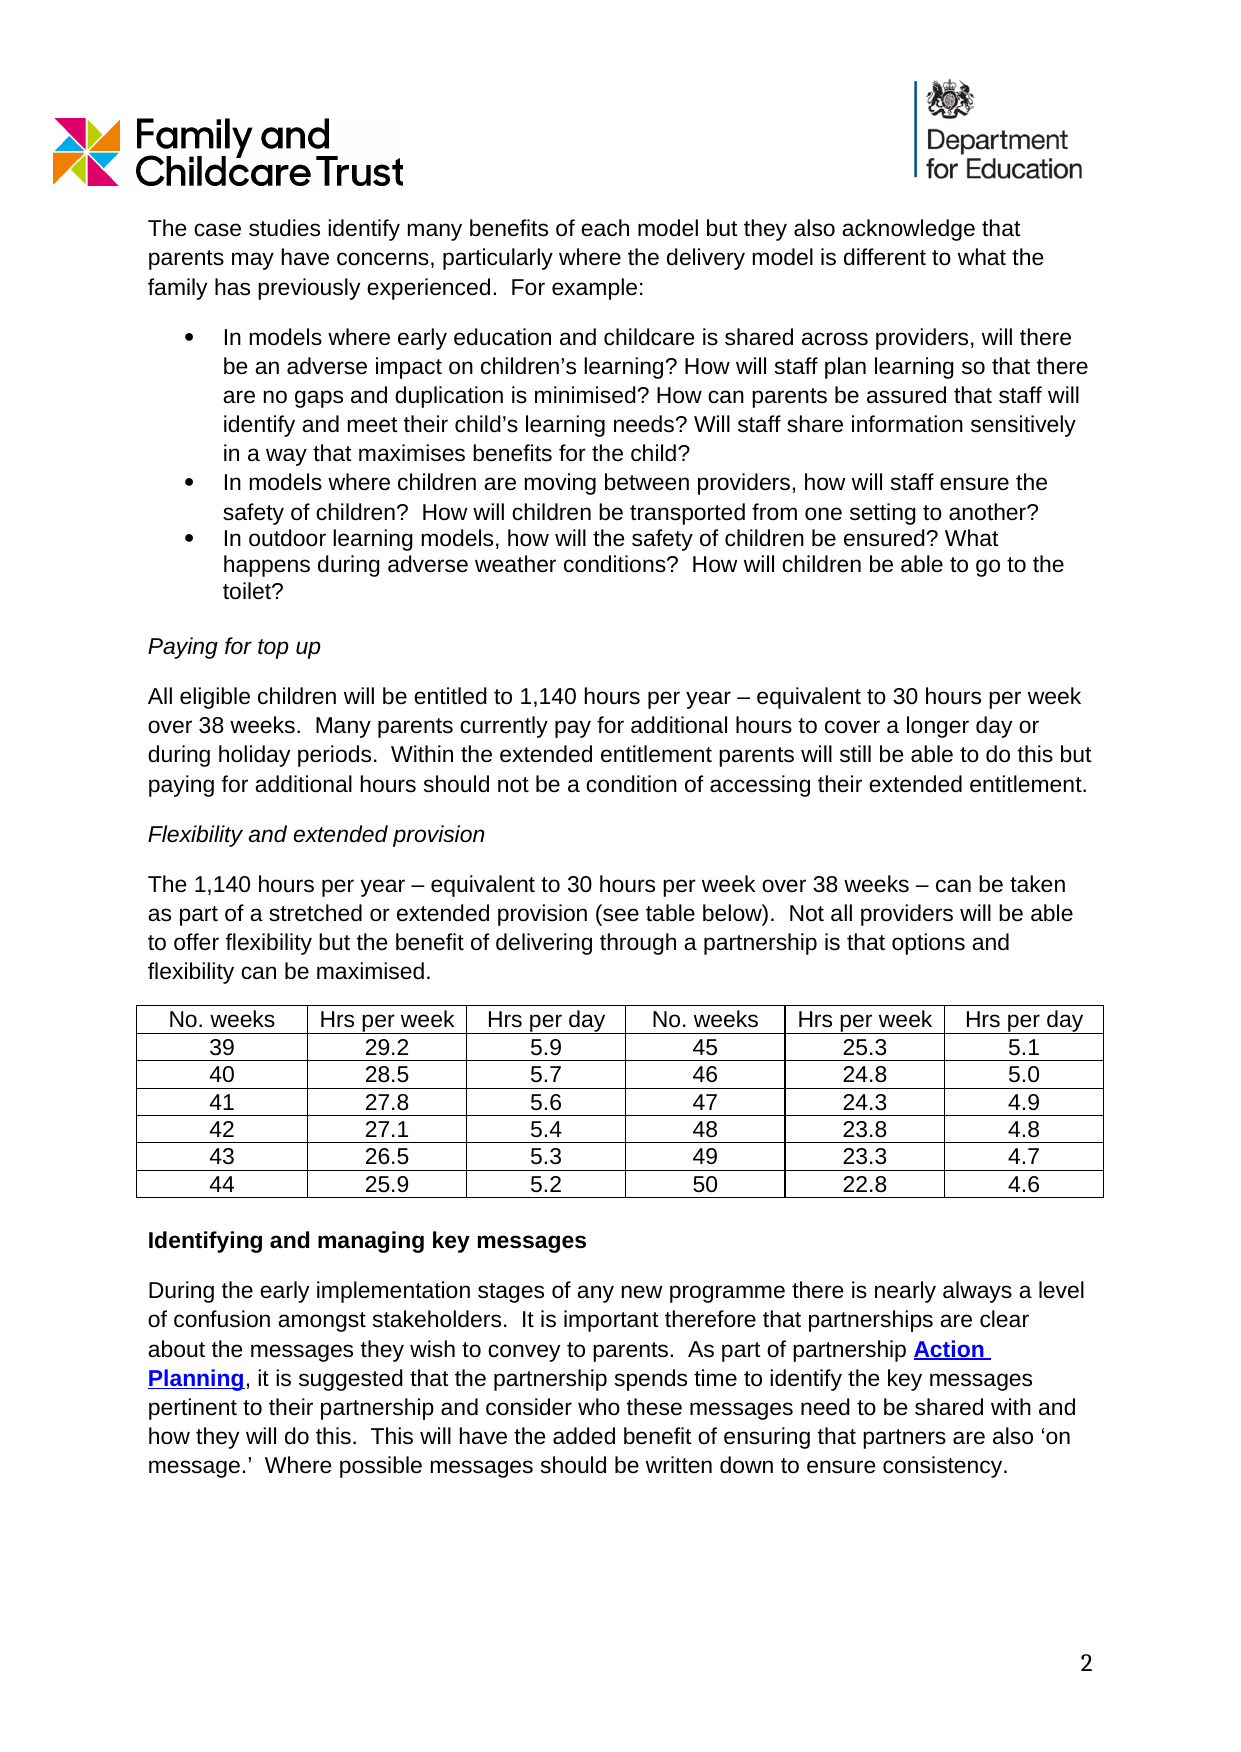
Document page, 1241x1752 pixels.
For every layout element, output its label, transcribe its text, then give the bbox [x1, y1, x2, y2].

picture [914, 73, 1093, 184]
table_cell 5.0 [945, 1061, 1103, 1087]
table_cell 40 [137, 1061, 307, 1087]
table_cell 49 [626, 1143, 784, 1170]
table_cell 39 [137, 1034, 307, 1060]
table_cell 27.1 [308, 1116, 466, 1142]
table_cell 5.7 [467, 1061, 625, 1087]
table_cell 29.2 [308, 1034, 466, 1060]
table_cell 47 [626, 1089, 784, 1115]
text Flexibility and extended provision [148, 818, 1092, 847]
table_cell 42 [137, 1116, 307, 1142]
table_cell 5.6 [467, 1089, 625, 1115]
table_header No. weeks [626, 1006, 784, 1033]
text Identifying and managing key messages [148, 1224, 1092, 1254]
table_cell 22.8 [786, 1171, 944, 1197]
table_header Hrs per week [786, 1006, 944, 1033]
table_cell 23.3 [786, 1143, 944, 1170]
table_cell 43 [137, 1143, 307, 1170]
table_cell 4.8 [945, 1116, 1103, 1142]
table_cell 25.9 [308, 1171, 466, 1197]
table_cell 23.8 [786, 1116, 944, 1142]
table_cell 28.5 [308, 1061, 466, 1087]
table_cell 50 [626, 1171, 784, 1197]
list In models where early education and childcare is shared across providers, will there be an adverse impact on children’s learning? How will staff plan learning so that there are no gaps and duplication is minimised? How can parents be assured that staff will identify and meet their child’s learning needs? Will staff share information sensitively in a way that maximises benefits for the child? [185, 321, 1092, 467]
table_header Hrs per day [945, 1006, 1103, 1033]
table_header Hrs per day [467, 1006, 625, 1033]
table_cell 24.3 [786, 1089, 944, 1115]
table_cell 48 [626, 1116, 784, 1142]
table_cell 44 [137, 1171, 307, 1197]
picture [53, 118, 403, 194]
table_cell 24.8 [786, 1061, 944, 1087]
text Paying for top up [148, 630, 1092, 659]
list In outdoor learning models, how will the safety of children be ensured? What happens during adverse weather conditions? How will children be able to go to the toilet? [185, 525, 1092, 604]
table_cell 26.5 [308, 1143, 466, 1170]
table_cell 5.1 [945, 1034, 1103, 1060]
table_cell 5.2 [467, 1171, 625, 1197]
table_cell 4.9 [945, 1089, 1103, 1115]
table_header Hrs per week [308, 1006, 466, 1033]
table_cell 27.8 [308, 1089, 466, 1115]
table_cell 45 [626, 1034, 784, 1060]
table_cell 5.3 [467, 1143, 625, 1170]
table_cell 5.4 [467, 1116, 625, 1142]
table_cell 25.3 [786, 1034, 944, 1060]
text All eligible children will be entitled to 1,140 hours per year – equivalent to 30 hours per week over 38 weeks. Many parents currently pay for additional hours to cover a longer day or during holiday periods. Within the extended entitlement parents will still be able to do this but paying for additional hours should not be a condition of accessing their extended entitlement. [148, 680, 1092, 797]
table_cell 4.6 [945, 1171, 1103, 1197]
table_cell 46 [626, 1061, 784, 1087]
table_cell 41 [137, 1089, 307, 1115]
table_cell 5.9 [467, 1034, 625, 1060]
table_cell 4.7 [945, 1143, 1103, 1170]
list In models where children are moving between providers, how will staff ensure the safety of children? How will children be transported from one setting to another? [185, 467, 1092, 525]
text During the early implementation stages of any new programme there is nearly always a level of confusion amongst stakeholders. It is important therefore that partnerships are clear about the messages they wish to convey to parents. As part of partnership Action Planning, it is suggested that the partnership spends time to identify the key messages pertinent to their partnership and consider who these messages need to be shared with and how they will do this. This will have the added benefit of ensuring that partners are also ‘on message.’ Where possible messages should be written down to ensure consistency. [148, 1274, 1092, 1479]
text The case studies identify many benefits of each model but they also acknowledge that parents may have concerns, particularly where the delivery model is different to what the family has previously experienced. For example: [148, 212, 1092, 300]
text The 1,140 hours per year – equivalent to 30 hours per week over 38 weeks – can be taken as part of a stretched or extended provision (see table below). Not all providers will be able to offer flexibility but the benefit of delivering through a partnership is that options and flexibility can be maximised. [148, 868, 1092, 984]
table_header No. weeks [137, 1006, 307, 1033]
